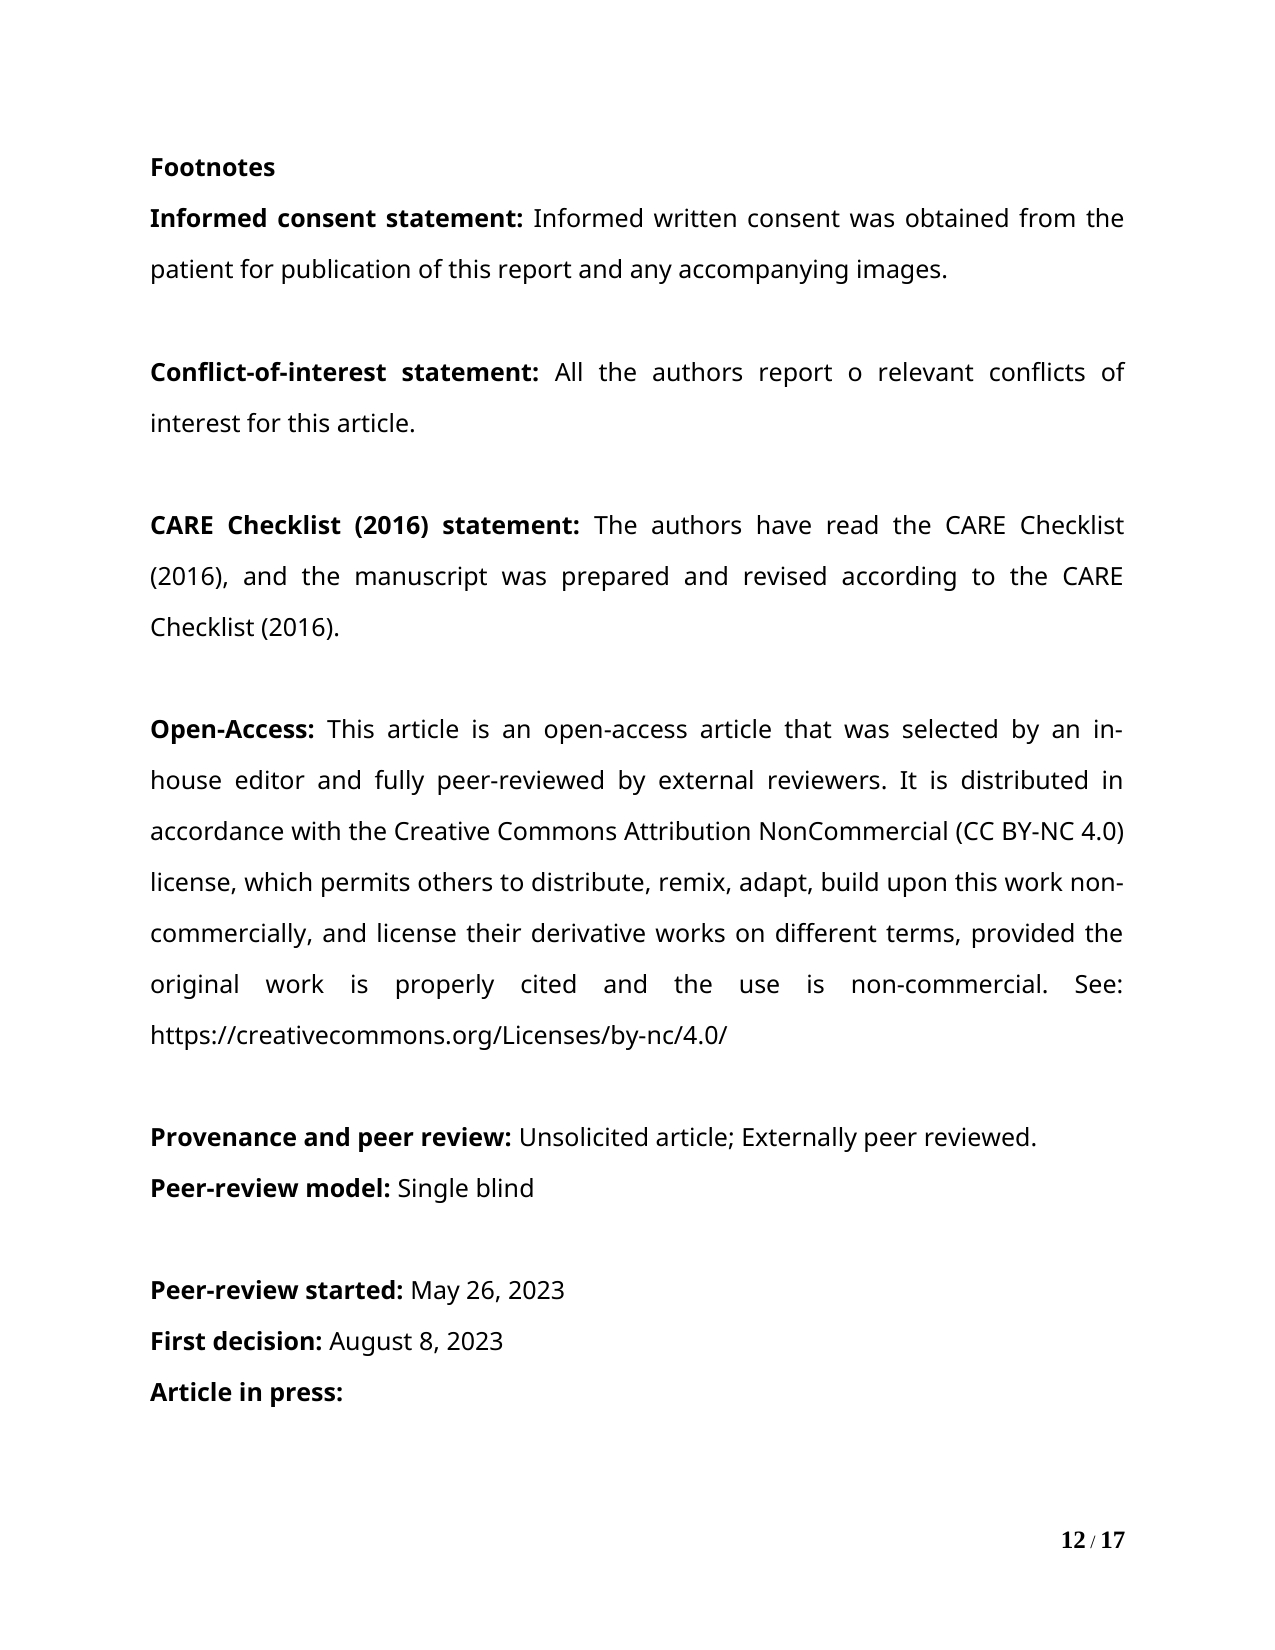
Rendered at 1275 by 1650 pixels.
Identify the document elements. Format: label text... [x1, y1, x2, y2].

text CARE Checklist (2016) statement: The authors have read the CARE Checklist (2016), and the manuscript was prepared and revised according to the CARE Checklist (2016). [150, 507, 1125, 643]
text First decision: August 8, 2023 [150, 1324, 1125, 1358]
text Open-Access: This article is an open-access article that was selected by an in-house editor and fully peer-reviewed by external reviewers. It is distributed in accordance with the Creative Commons Attribution NonCommercial (CC BY-NC 4.0) license, which permits others to distribute, remix, adapt, build upon this work non-commercially, and license their derivative works on different terms, provided the original work is properly cited and the use is non-commercial. See: https://creativecommons.org/Licenses/by-nc/4.0/ [150, 711, 1125, 1052]
text Conflict-of-interest statement: All the authors report o relevant conflicts of interest for this article. [150, 354, 1125, 439]
text Peer-review model: Single blind [150, 1171, 1125, 1205]
text Article in press: [150, 1375, 1125, 1409]
text Footnotes [150, 150, 1125, 184]
text Peer-review started: May 26, 2023 [150, 1273, 1125, 1307]
text Informed consent statement: Informed written consent was obtained from the patient for publication of this report and any accompanying images. [150, 201, 1125, 286]
text Provenance and peer review: Unsolicited article; Externally peer reviewed. [150, 1120, 1125, 1154]
